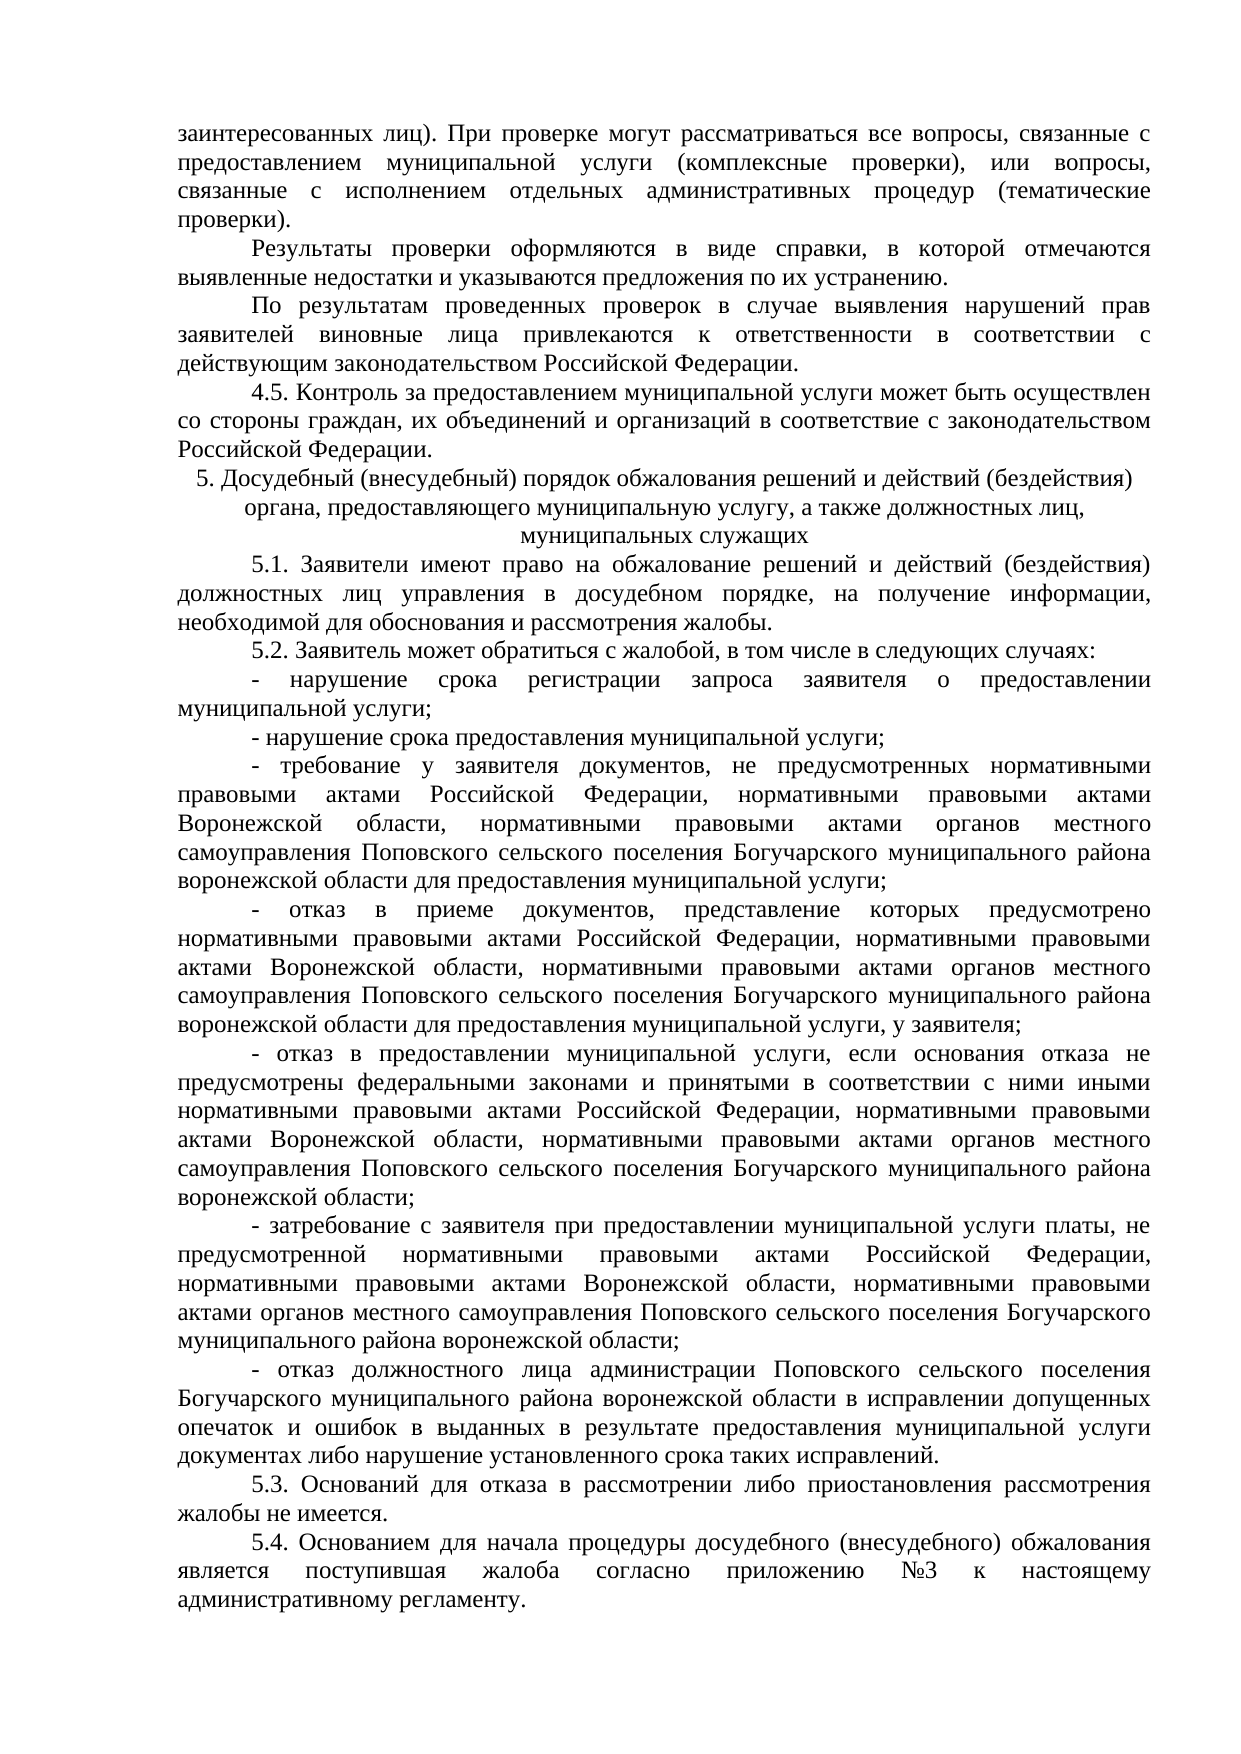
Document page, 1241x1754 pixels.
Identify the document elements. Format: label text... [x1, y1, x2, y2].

text Результаты проверки оформляются в виде справки, в которой отмечаются выявленные недостатки и указываются предложения по их устранению. [177, 233, 1152, 291]
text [177, 118, 1152, 233]
text - нарушение срока предоставления муниципальной услуги; [177, 722, 1152, 751]
text - затребование с заявителя при предоставлении муниципальной услуги платы, не предусмотренной нормативными правовыми актами Российской Федерации, нормативными правовыми актами Воронежской области, нормативными правовыми актами органов местного самоуправления Поповского сельского поселения Богучарского муниципального района воронежской области; [177, 1211, 1152, 1354]
text - отказ в приеме документов, представление которых предусмотрено нормативными правовыми актами Российской Федерации, нормативными правовыми актами Воронежской области, нормативными правовыми актами органов местного самоуправления Поповского сельского поселения Богучарского муниципального района воронежской области для предоставления муниципальной услуги, у заявителя; [177, 894, 1152, 1038]
text По результатам проведенных проверок в случае выявления нарушений прав заявителей виновные лица привлекаются к ответственности в соответствии с действующим законодательством Российской Федерации. [177, 291, 1152, 377]
text - отказ должностного лица администрации Поповского сельского поселения Богучарского муниципального района воронежской области в исправлении допущенных опечаток и ошибок в выданных в результате предоставления муниципальной услуги документах либо нарушение установленного срока таких исправлений. [177, 1354, 1152, 1469]
text - нарушение срока регистрации запроса заявителя о предоставлении муниципальной услуги; [177, 664, 1152, 722]
text 4.5. Контроль за предоставлением муниципальной услуги может быть осуществлен со стороны граждан, их объединений и организаций в соответствие с законодательством Российской Федерации. [177, 377, 1152, 463]
text 5.1. Заявители имеют право на обжалование решений и действий (бездействия) должностных лиц управления в досудебном порядке, на получение информации, необходимой для обоснования и рассмотрения жалобы. [177, 549, 1152, 636]
text - требование у заявителя документов, не предусмотренных нормативными правовыми актами Российской Федерации, нормативными правовыми актами Воронежской области, нормативными правовыми актами органов местного самоуправления Поповского сельского поселения Богучарского муниципального района воронежской области для предоставления муниципальной услуги; [177, 751, 1152, 894]
text 5.3. Оснований для отказа в рассмотрении либо приостановления рассмотрения жалобы не имеется. [177, 1469, 1152, 1527]
text 5.2. Заявитель может обратиться с жалобой, в том числе в следующих случаях: [177, 636, 1152, 664]
text 5.4. Основанием для начала процедуры досудебного (внесудебного) обжалования является поступившая жалоба согласно приложению №3 к настоящему административному регламенту. [177, 1527, 1152, 1613]
text 5. Досудебный (внесудебный) порядок обжалования решений и действий (бездействия) органа, предоставляющего муниципальную услугу, а также должностных лиц, муниципальных служащих [177, 463, 1152, 549]
text - отказ в предоставлении муниципальной услуги, если основания отказа не предусмотрены федеральными законами и принятыми в соответствии с ними иными нормативными правовыми актами Российской Федерации, нормативными правовыми актами Воронежской области, нормативными правовыми актами органов местного самоуправления Поповского сельского поселения Богучарского муниципального района воронежской области; [177, 1038, 1152, 1211]
